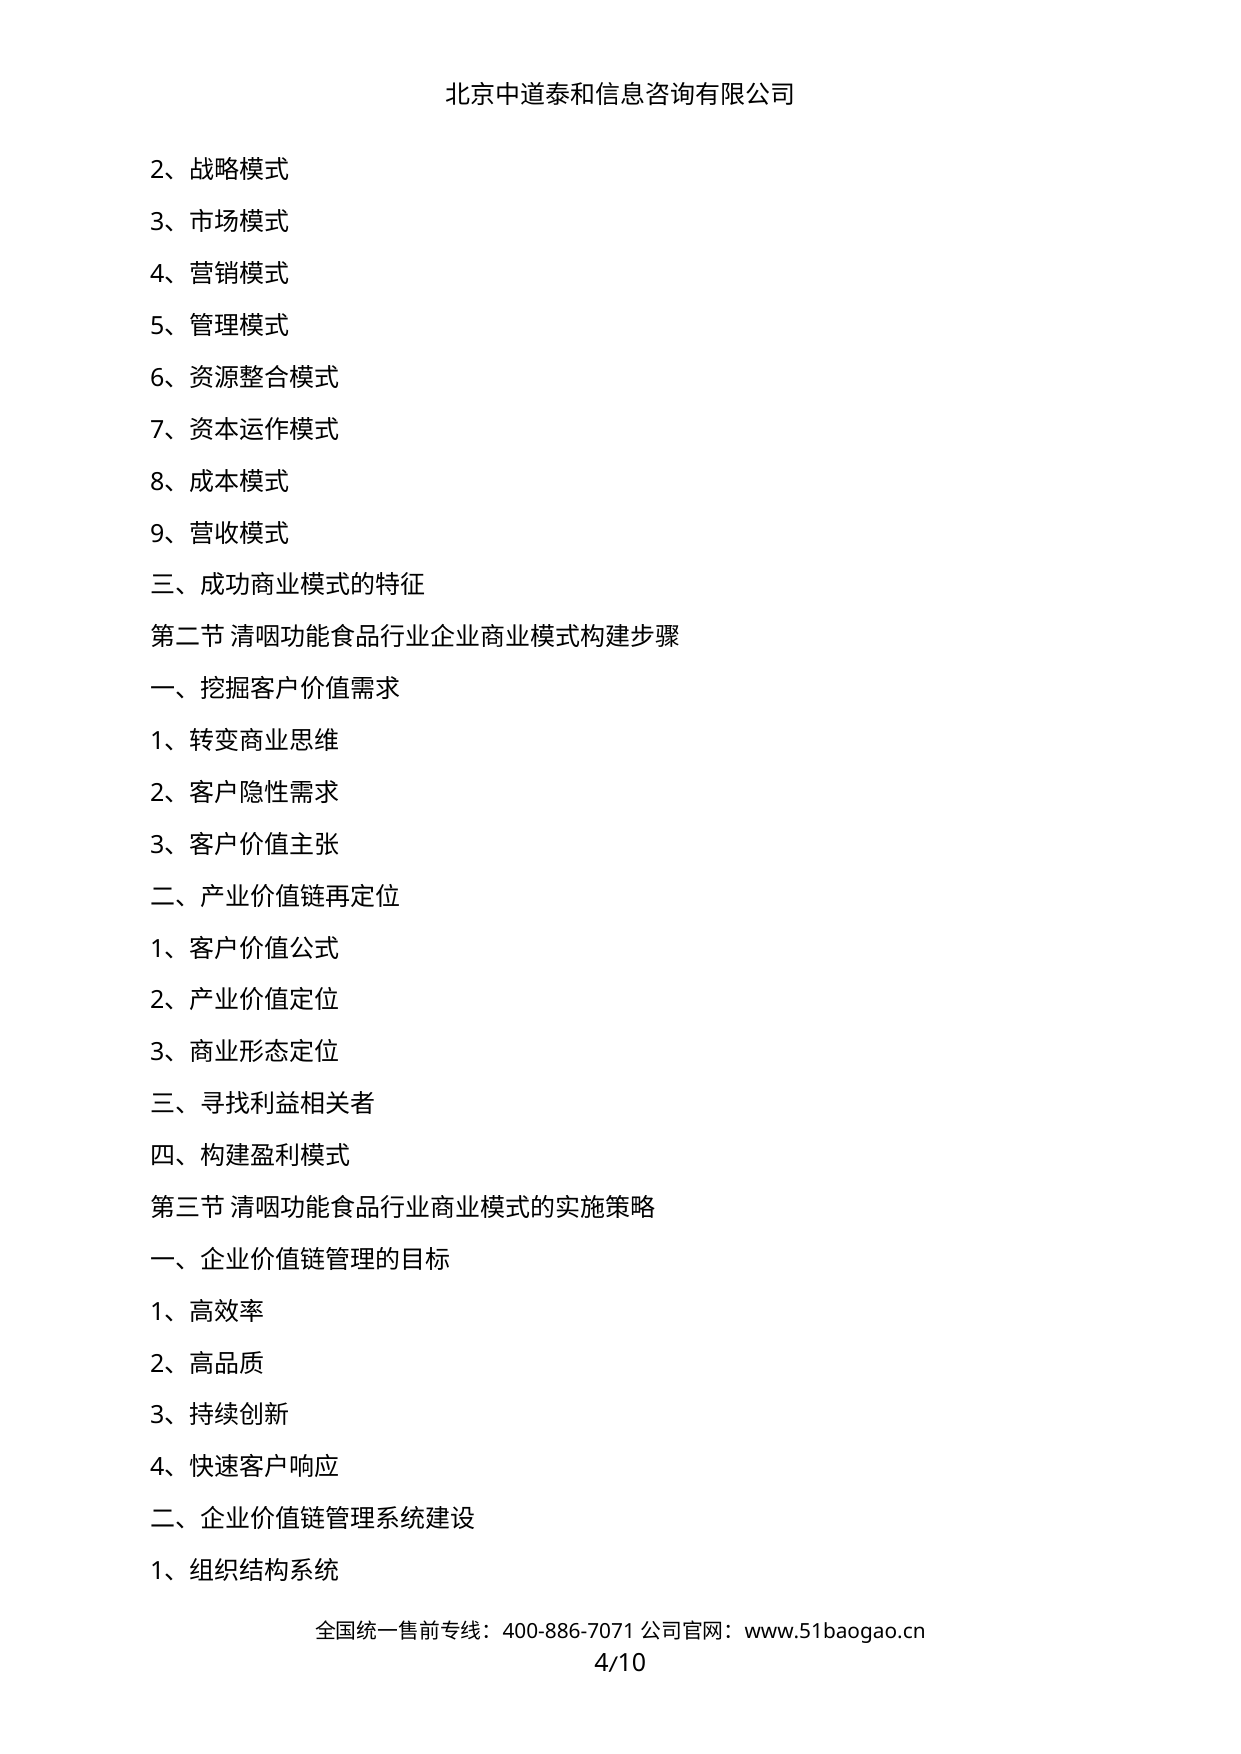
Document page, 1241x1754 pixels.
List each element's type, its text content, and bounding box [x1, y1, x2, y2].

text 1、高效率 [150, 1291, 1090, 1327]
text 二、企业价值链管理系统建设 [150, 1499, 1090, 1535]
text 2、战略模式 [150, 150, 1090, 186]
text 7、资本运作模式 [150, 409, 1090, 446]
text 6、资源整合模式 [150, 357, 1090, 394]
text 一、挖掘客户价值需求 [150, 669, 1090, 705]
text 3、市场模式 [150, 202, 1090, 238]
text 3、客户价值主张 [150, 824, 1090, 861]
text 4、营销模式 [150, 254, 1090, 290]
text 1、组织结构系统 [150, 1551, 1090, 1587]
text 三、寻找利益相关者 [150, 1084, 1090, 1120]
text 3、商业形态定位 [150, 1032, 1090, 1068]
text 二、产业价值链再定位 [150, 876, 1090, 912]
text 三、成功商业模式的特征 [150, 565, 1090, 601]
text 2、高品质 [150, 1343, 1090, 1379]
text 1、客户价值公式 [150, 928, 1090, 964]
text 四、构建盈利模式 [150, 1136, 1090, 1172]
text 4、快速客户响应 [150, 1447, 1090, 1483]
text 5、管理模式 [150, 306, 1090, 342]
text 1、转变商业思维 [150, 721, 1090, 757]
text 第二节 清咽功能食品行业企业商业模式构建步骤 [150, 617, 1090, 653]
text 9、营收模式 [150, 513, 1090, 549]
text 2、产业价值定位 [150, 980, 1090, 1016]
text 8、成本模式 [150, 461, 1090, 497]
text 第三节 清咽功能食品行业商业模式的实施策略 [150, 1187, 1090, 1224]
text 3、持续创新 [150, 1395, 1090, 1431]
text 一、企业价值链管理的目标 [150, 1239, 1090, 1276]
text 2、客户隐性需求 [150, 772, 1090, 809]
